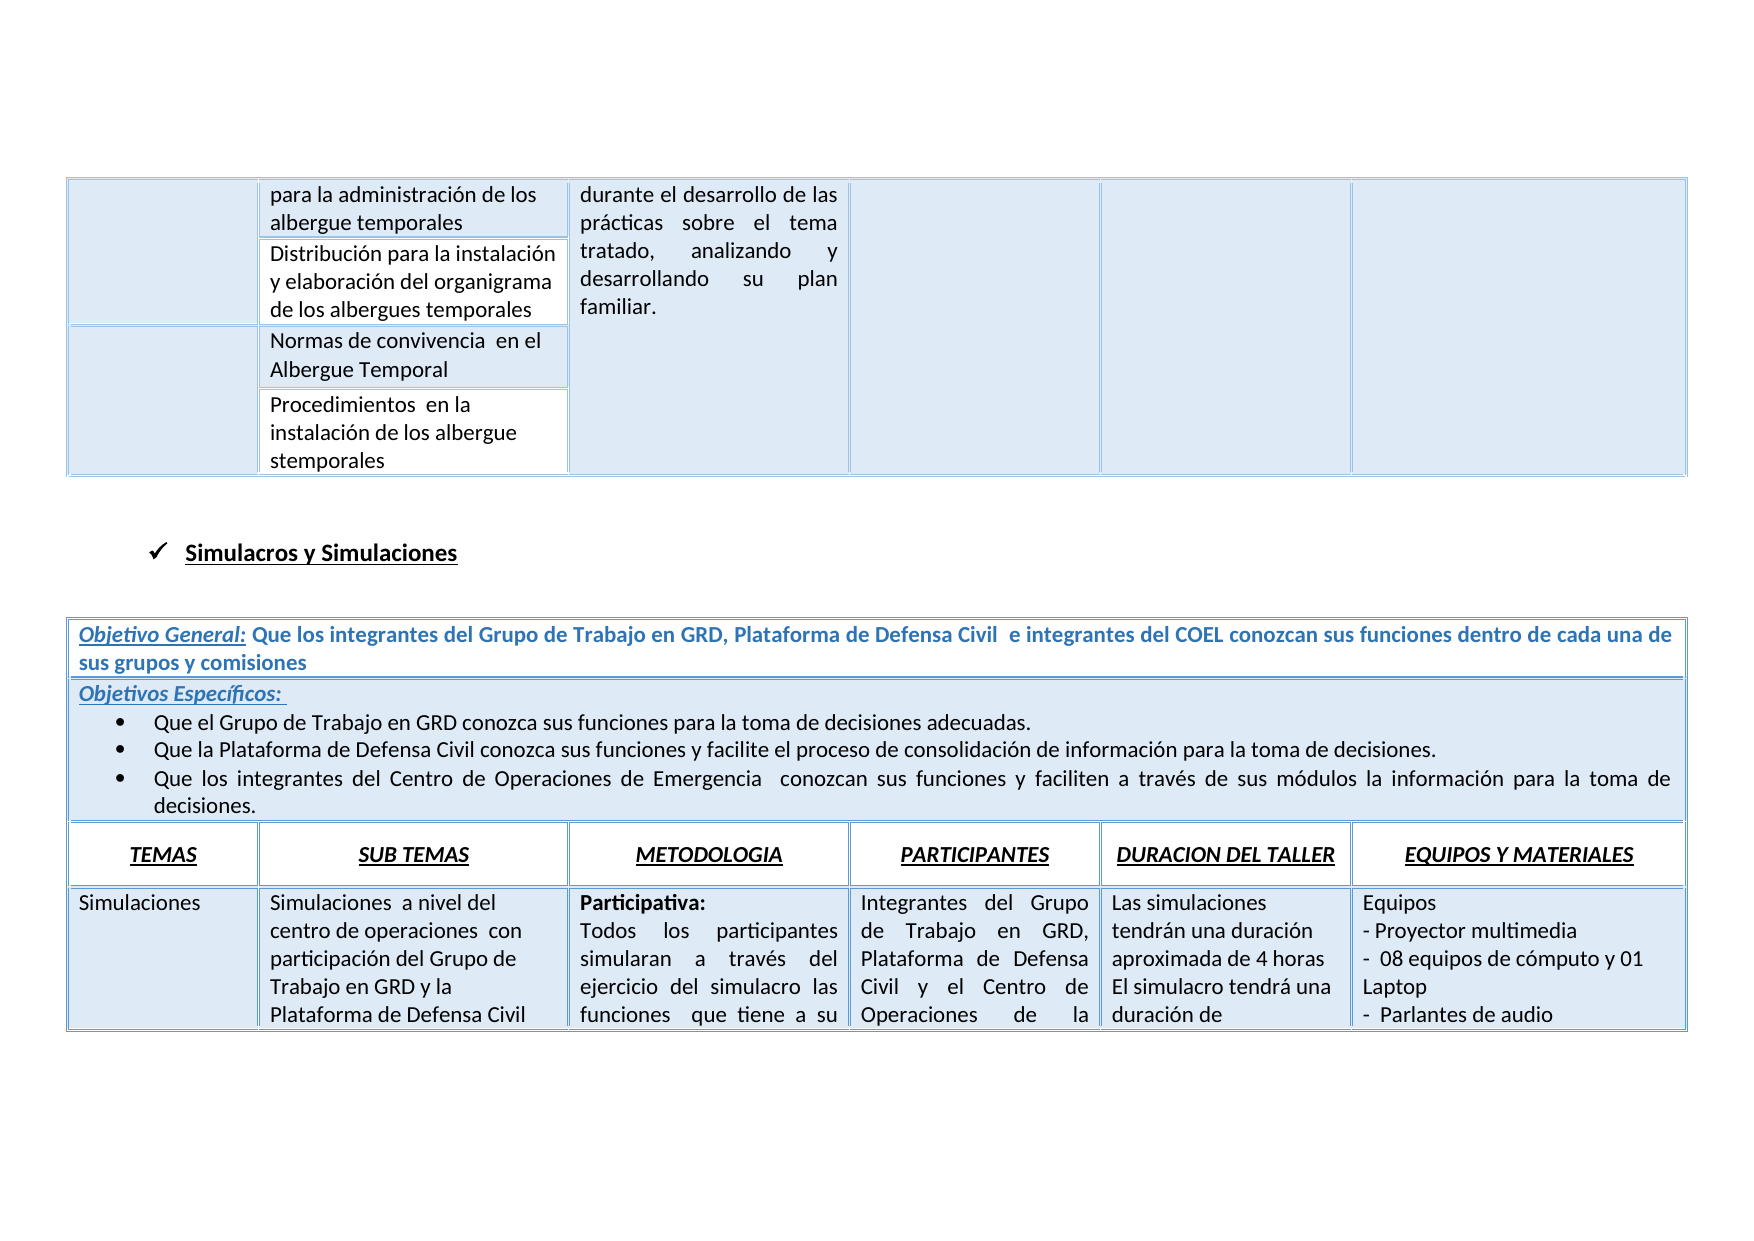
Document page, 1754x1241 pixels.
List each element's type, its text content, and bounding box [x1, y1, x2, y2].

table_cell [1351, 885, 1687, 1028]
table_cell TEMAS [69, 820, 257, 885]
table_cell [69, 324, 258, 474]
table_cell Objetivos Específicos: Que el Grupo de Trabajo en GRD conozca sus funciones para la toma de decisiones adecuadas. Que la Plataforma de Defensa Civil conozca sus funciones y facilite el proceso de consolidación de información para la toma de decisiones. Que los integrantes del Centro de Operaciones de Emergencia conozcan sus funciones y faciliten a través de sus módulos la información para la toma de decisiones. [69, 676, 1685, 820]
table_cell EQUIPOS Y MATERIALES [1353, 820, 1685, 885]
table_cell Distribución para la instalación y elaboración del organigrama de los albergues temporales [260, 240, 567, 323]
table_cell SUB TEMAS [260, 823, 567, 885]
table_cell METODOLOGIA [570, 823, 848, 885]
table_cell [569, 889, 849, 1028]
table_cell Simulaciones a nivel del centro de operaciones con participación del Grupo de Trabajo en GRD y la Plataforma de Defensa Civil [259, 885, 569, 1028]
table_cell Normas de convivencia en el Albergue Temporal [260, 327, 567, 387]
table_cell Simulaciones [67, 885, 258, 1028]
table_cell DURACION DEL TALLER [1102, 823, 1350, 885]
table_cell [1100, 889, 1351, 1028]
list Simulacros y Simulaciones [148, 537, 1606, 568]
table_cell Procedimientos en la instalación de los albergue stemporales [259, 387, 569, 474]
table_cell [259, 178, 569, 236]
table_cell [849, 889, 1100, 1028]
table_header Objetivo General: Que los integrantes del Grupo de Trabajo en GRD, Plataforma de Defensa Civil e integrantes del COEL conozcan sus funciones dentro de cada una de sus grupos y comisiones [69, 620, 1685, 676]
table_cell PARTICIPANTES [851, 823, 1099, 885]
